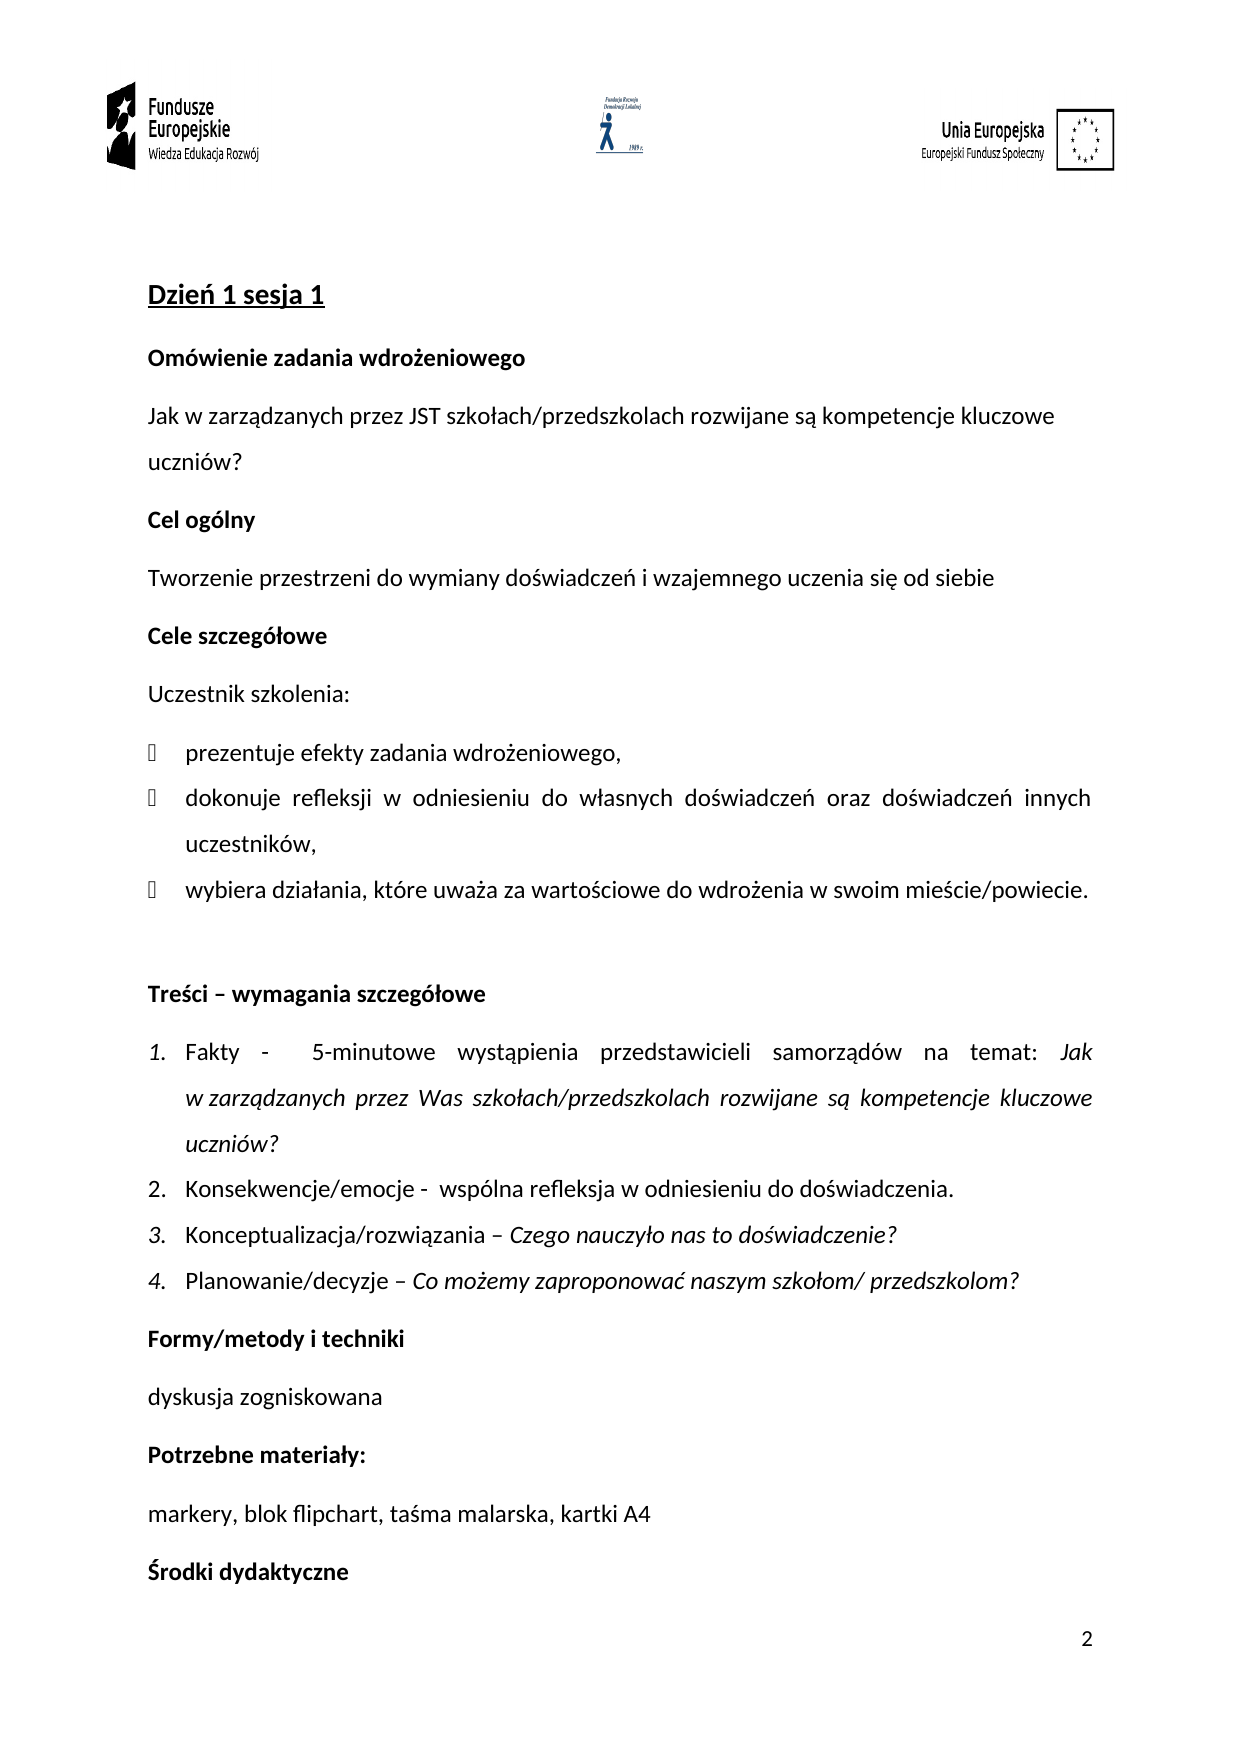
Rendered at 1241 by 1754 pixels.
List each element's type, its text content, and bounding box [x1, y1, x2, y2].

text Jak w zarządzanych przez JST szkołach/przedszkolach rozwijane są kompetencje kluczowe uczniów? [148, 400, 1092, 476]
text Omówienie zadania wdrożeniowego [148, 342, 1092, 372]
picture [909, 88, 1127, 191]
text Środki dydaktyczne [148, 1556, 1113, 1587]
text Tworzenie przestrzeni do wymiany doświadczeń i wzajemnego uczenia się od siebie [148, 562, 1092, 593]
text Potrzebne materiały: [148, 1439, 1113, 1470]
list Konceptualizacja/rozwiązania – Czego nauczyło nas to doświadczenie? [148, 1219, 1092, 1250]
text dyskusja zogniskowana [148, 1381, 1092, 1412]
text Formy/metody i techniki [148, 1323, 1113, 1354]
list wybiera działania, które uważa za wartościowe do wdrożenia w swoim mieście/powiecie. [148, 874, 1092, 904]
text markery, blok flipchart, taśma malarska, kartki A4 [148, 1498, 1092, 1528]
text Uczestnik szkolenia: [148, 679, 1092, 709]
text Cele szczegółowe [148, 620, 1092, 651]
picture [93, 59, 272, 192]
list prezentuje efekty zadania wdrożeniowego, [148, 737, 1092, 767]
list dokonuje refleksji w odniesieniu do własnych doświadczeń oraz doświadczeń innych uczestników, [148, 783, 1092, 859]
list Planowanie/decyzje – Co możemy zaproponować naszym szkołom/ przedszkolom? [148, 1265, 1092, 1295]
list Konsekwencje/emocje - wspólna refleksja w odniesieniu do doświadczenia. [148, 1173, 1092, 1204]
text Cel ogólny [148, 504, 1092, 534]
picture [594, 94, 645, 156]
text Treści – wymagania szczegółowe [148, 978, 1092, 1008]
list Fakty - 5-minutowe wystąpienia przedstawicieli samorządów na temat: Jak w zarządzanych przez Was szkołach/przedszkolach rozwijane są kompetencje kluczowe uczniów? [148, 1036, 1092, 1158]
text Dzień 1 sesja 1 [148, 276, 1092, 311]
